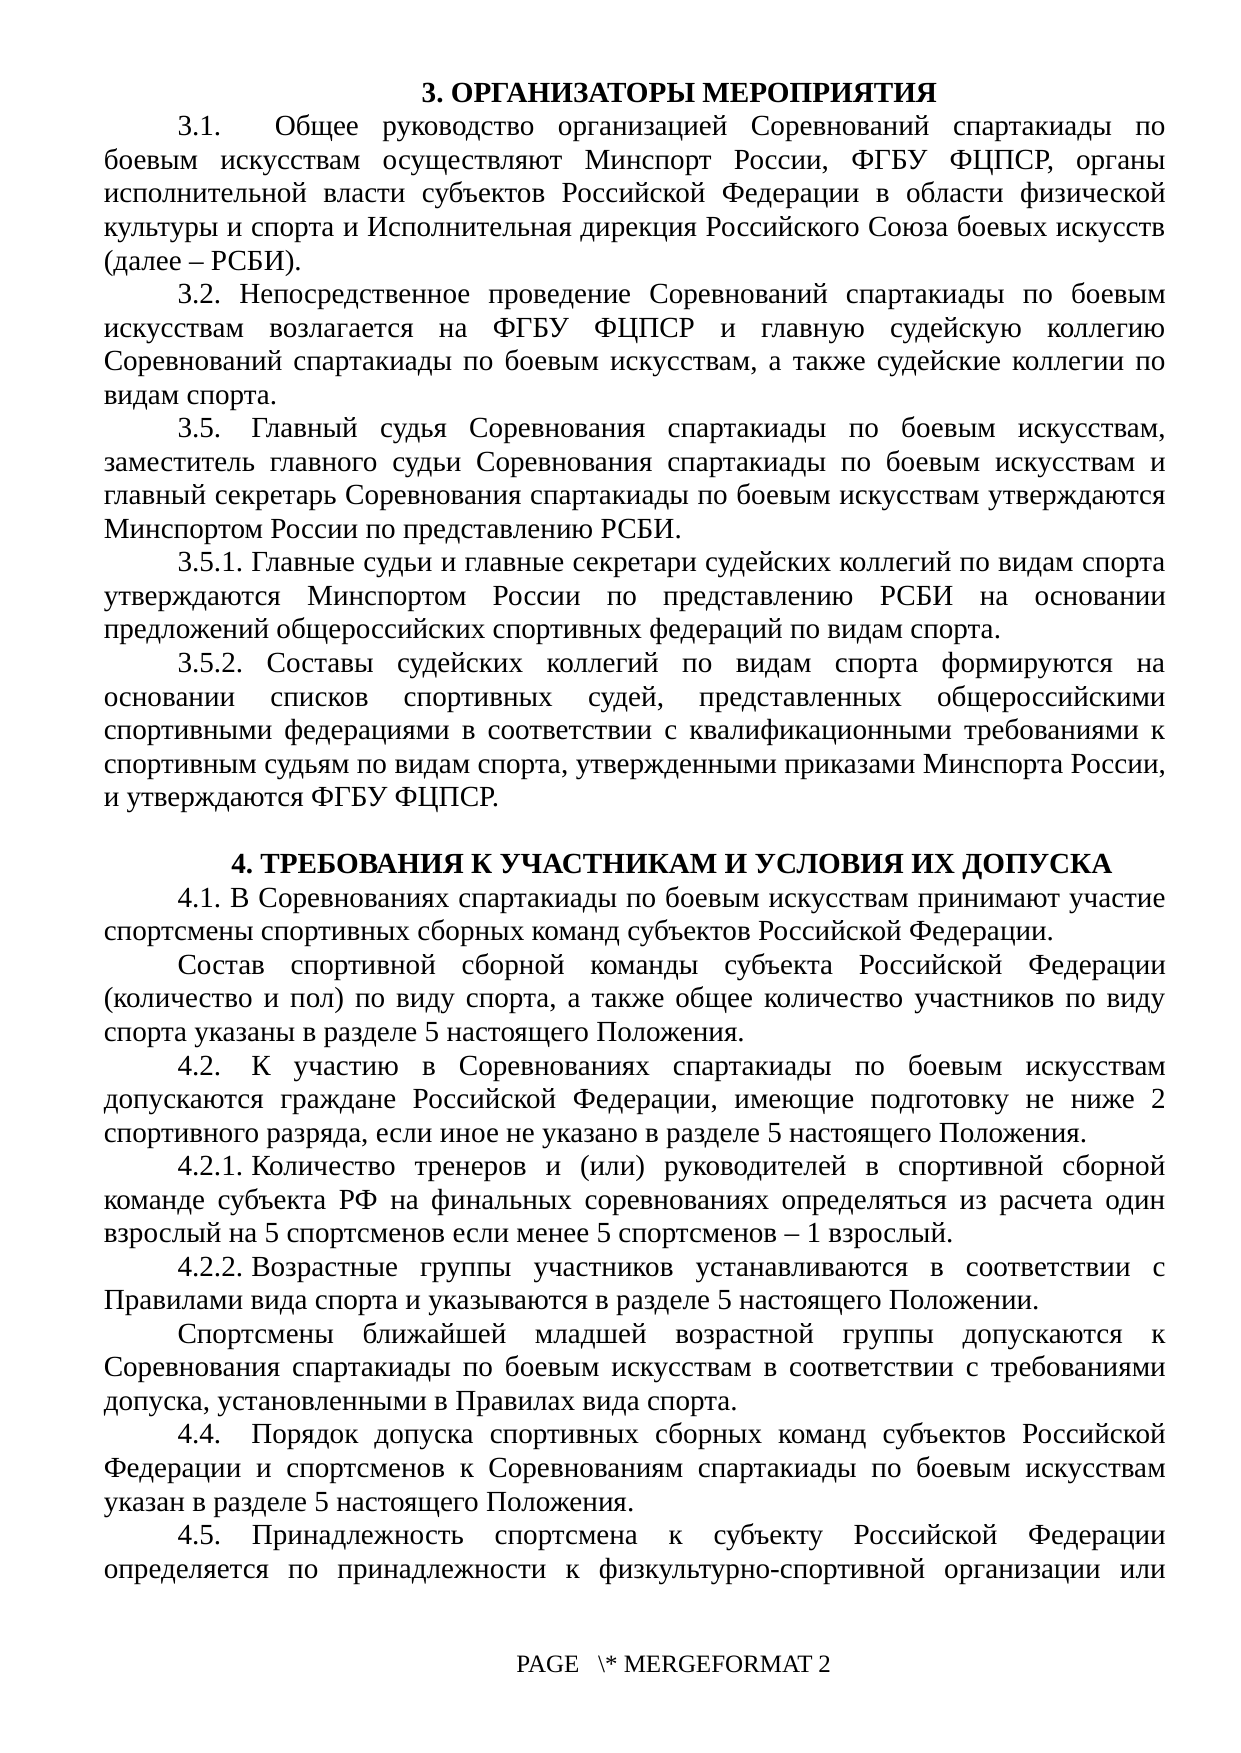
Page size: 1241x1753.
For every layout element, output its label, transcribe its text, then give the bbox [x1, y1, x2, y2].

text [103, 1517, 1166, 1584]
text 4.1. В Соревнованиях спартакиады по боевым искусствам принимают участие спортсмены спортивных сборных команд субъектов Российской Федерации. [103, 880, 1166, 947]
text 3.1. Общее руководство организацией Соревнований спартакиады по боевым искусствам осуществляют Минспорт России, ФГБУ ФЦПСР, органы исполнительной власти субъектов Российской Федерации в области физической культуры и спорта и Исполнительная дирекция Российского Союза боевых искусств (далее – РСБИ). [103, 108, 1166, 276]
text 4.4. Порядок допуска спортивных сборных команд субъектов Российской Федерации и спортсменов к Соревнованиям спартакиады по боевым искусствам указан в разделе 5 настоящего Положения. [103, 1417, 1166, 1517]
text 4.2. К участию в Соревнованиях спартакиады по боевым искусствам допускаются граждане Российской Федерации, имеющие подготовку не ниже 2 спортивного разряда, если иное не указано в разделе 5 настоящего Положения. [103, 1048, 1166, 1148]
text 4.2.1. Количество тренеров и (или) руководителей в спортивной сборной команде субъекта РФ на финальных соревнованиях определяться из расчета один взрослый на 5 спортсменов если менее 5 спортсменов – 1 взрослый. [103, 1148, 1166, 1249]
text Спортсмены ближайшей младшей возрастной группы допускаются к Соревнования спартакиады по боевым искусствам в соответствии с требованиями допуска, установленными в Правилах вида спорта. [103, 1316, 1166, 1417]
text 4.2.2. Возрастные группы участников устанавливаются в соответствии с Правилами вида спорта и указываются в разделе 5 настоящего Положении. [103, 1249, 1166, 1316]
text Состав спортивной сборной команды субъекта Российской Федерации (количество и пол) по виду спорта, а также общее количество участников по виду спорта указаны в разделе 5 настоящего Положения. [103, 947, 1166, 1048]
text 3.5.1. Главные судьи и главные секретари судейских коллегий по видам спорта утверждаются Минспортом России по представлению РСБИ на основании предложений общероссийских спортивных федераций по видам спорта. [103, 544, 1166, 645]
text 3. ОРГАНИЗАТОРЫ МЕРОПРИЯТИЯ [192, 75, 1166, 108]
text 4. ТРЕБОВАНИЯ К УЧАСТНИКАМ И УСЛОВИЯ ИХ ДОПУСКА [103, 846, 1166, 880]
text 3.5.2. Составы судейских коллегий по видам спорта формируются на основании списков спортивных судей, представленных общероссийскими спортивными федерациями в соответствии с квалификационными требованиями к спортивным судьям по видам спорта, утвержденными приказами Минспорта России, и утверждаются ФГБУ ФЦПСР. [103, 645, 1166, 813]
text 3.2. Непосредственное проведение Соревнований спартакиады по боевым искусствам возлагается на ФГБУ ФЦПСР и главную судейскую коллегию Соревнований спартакиады по боевым искусствам, а также судейские коллегии по видам спорта. [103, 276, 1166, 410]
text 3.5. Главный судья Соревнования спартакиады по боевым искусствам, заместитель главного судьи Соревнования спартакиады по боевым искусствам и главный секретарь Соревнования спартакиады по боевым искусствам утверждаются Минспортом России по представлению РСБИ. [103, 410, 1166, 544]
